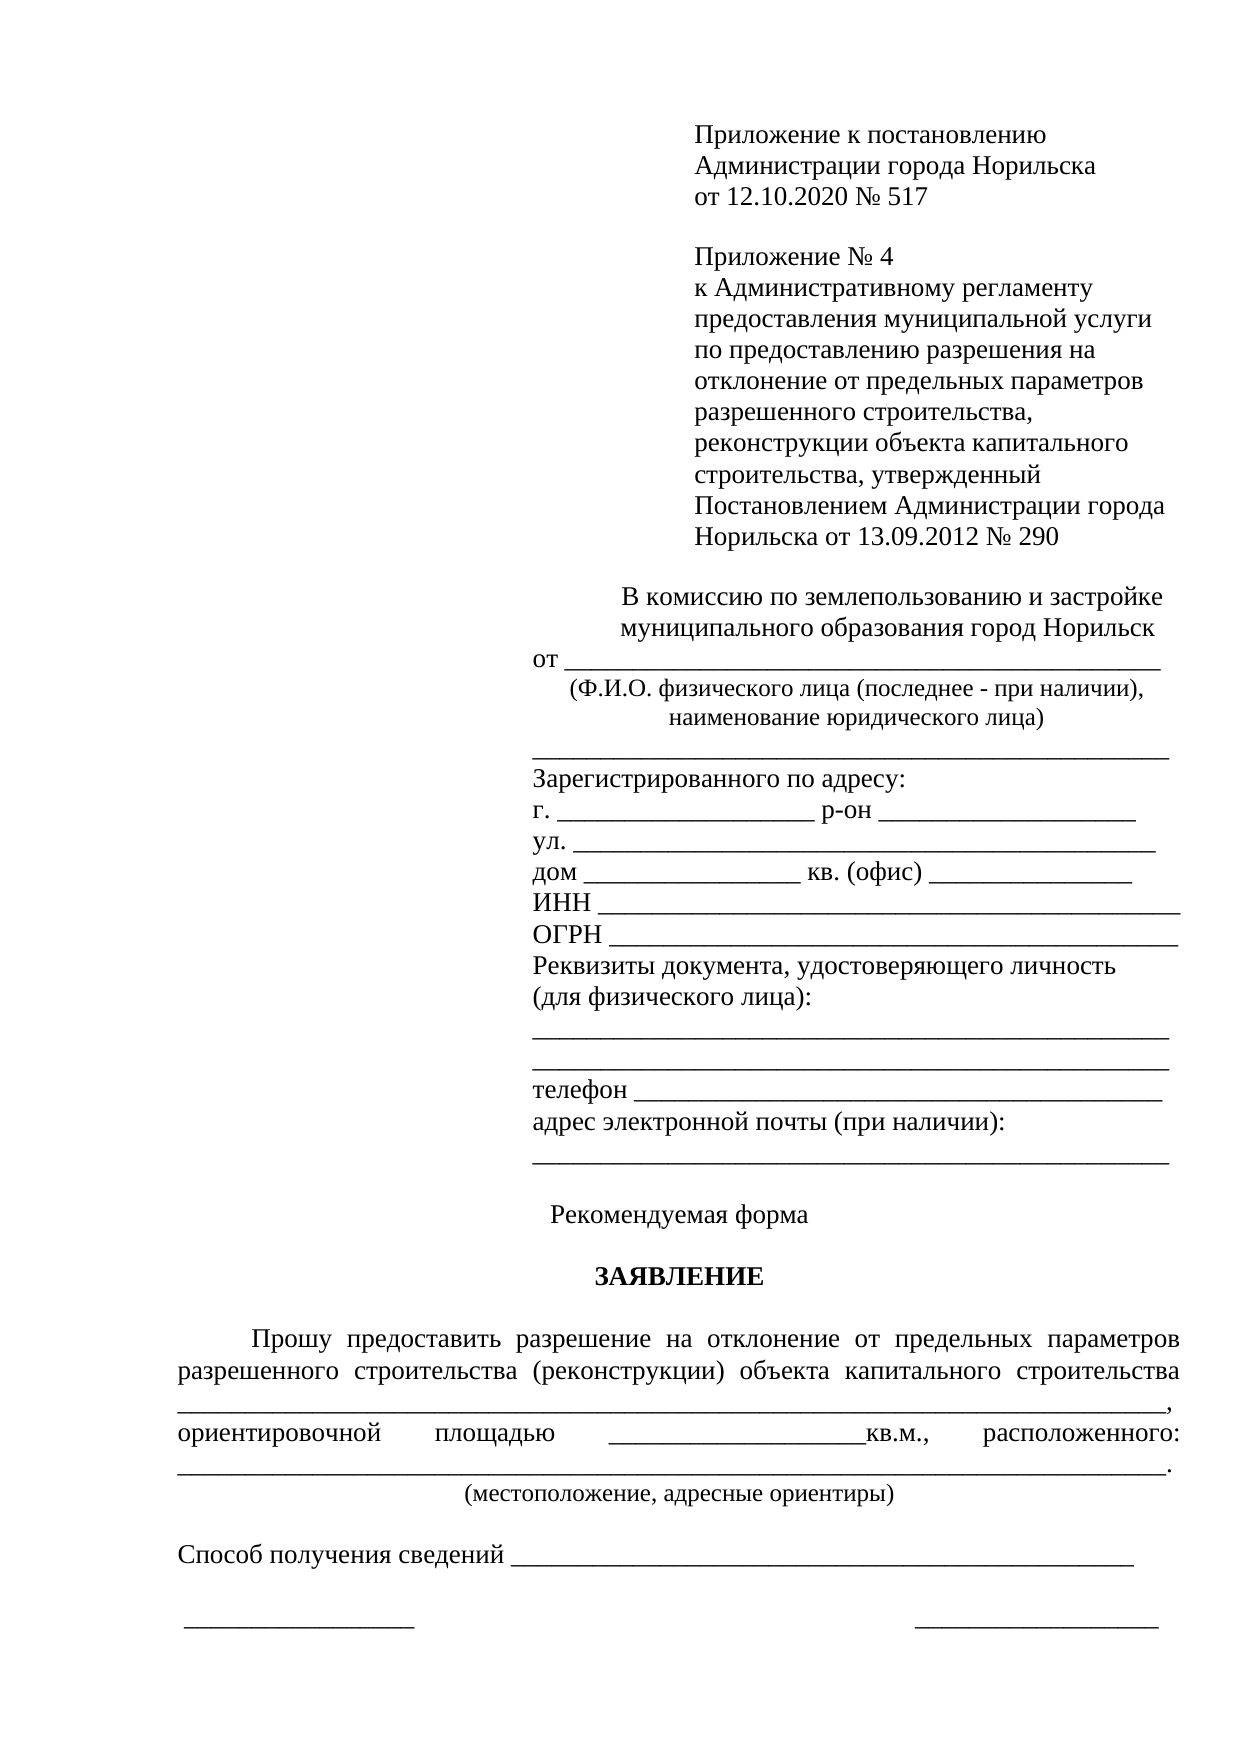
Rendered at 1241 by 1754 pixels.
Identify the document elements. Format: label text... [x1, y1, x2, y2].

text адрес электронной почты (при наличии): [532, 1104, 1181, 1136]
text Приложение № 4 [694, 240, 1181, 271]
text от 12.10.2020 № 517 [694, 181, 1181, 212]
text Рекомендуемая форма [177, 1198, 1181, 1229]
text ИНН ___________________________________________ [532, 887, 1181, 918]
text _______________________________________________ [532, 731, 1181, 762]
text дом ________________ кв. (офис) _______________ [532, 855, 1181, 887]
text ул. ___________________________________________ [532, 824, 1181, 855]
text г. ___________________ р-он ___________________ [532, 793, 1181, 824]
text Способ получения сведений ______________________________________________ [177, 1538, 1181, 1569]
text (для физического лица): [532, 980, 1181, 1011]
text Прошу предоставить разрешение на отклонение от предельных параметров разрешенного строительства (реконструкции) объекта капитального строительства _________________________________________________________________________, ориентировочной площадью ___________________кв.м., расположенного: _________________________________________________________________________. [177, 1323, 1181, 1478]
text ОГРН __________________________________________ [532, 918, 1181, 949]
text Администрации города Норильска [694, 149, 1181, 181]
text Реквизиты документа, удостоверяющего личность [532, 949, 1181, 980]
text _______________________________________________ [532, 1011, 1181, 1042]
text от ____________________________________________ [532, 642, 1181, 673]
text _________________ __________________ [177, 1601, 1181, 1632]
text Приложение к постановлению [694, 118, 1181, 149]
text _______________________________________________ [532, 1042, 1181, 1073]
text Зарегистрированного по адресу: [532, 762, 1181, 793]
text ЗАЯВЛЕНИЕ [177, 1260, 1181, 1291]
text (местоположение, адресные ориентиры) [177, 1478, 1181, 1507]
text (Ф.И.О. физического лица (последнее - при наличии), наименование юридического лица) [532, 673, 1181, 731]
text телефон _______________________________________ [532, 1073, 1181, 1104]
text к Административному регламенту предоставления муниципальной услуги по предоставлению разрешения на отклонение от предельных параметров разрешенного строительства, реконструкции объекта капитального строительства, утвержденный Постановлением Администрации города Норильска от 13.09.2012 № 290 [694, 271, 1181, 551]
text _______________________________________________ [532, 1136, 1181, 1167]
text В комиссию по землепользованию и застройке муниципального образования город Норильск [620, 580, 1181, 642]
